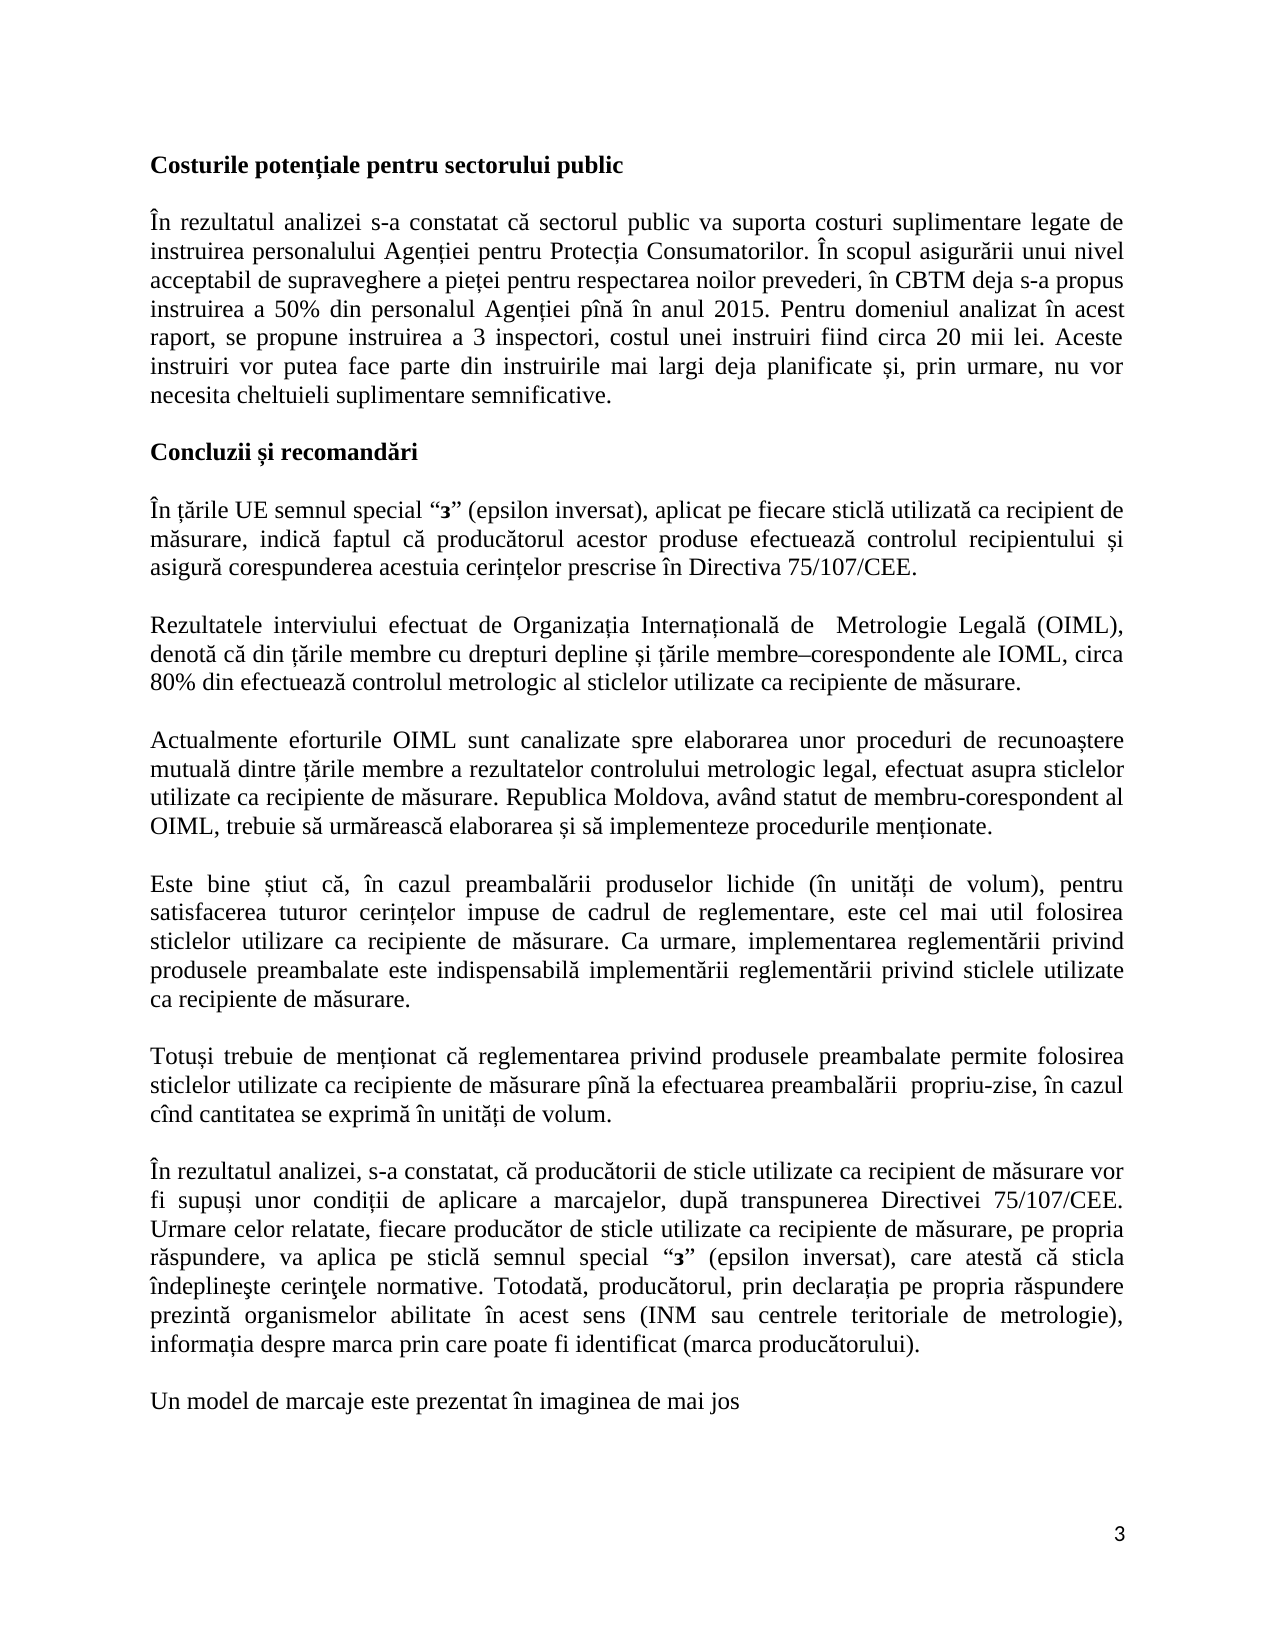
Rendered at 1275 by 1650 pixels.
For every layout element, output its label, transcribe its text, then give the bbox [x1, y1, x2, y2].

text În rezultatul analizei s-a constatat că sectorul public va suporta costuri suplimentare legate de instruirea personalului Agenției pentru Protecția Consumatorilor. În scopul asigurării unui nivel acceptabil de supraveghere a pieței pentru respectarea noilor prevederi, în CBTM deja s-a propus instruirea a 50% din personalul Agenției pînă în anul 2015. Pentru domeniul analizat în acest raport, se propune instruirea a 3 inspectori, costul unei instruiri fiind circa 20 mii lei. Aceste instruiri vor putea face parte din instruirile mai largi deja planificate și, prin urmare, nu vor necesita cheltuieli suplimentare semnificative. [150, 207, 1125, 409]
text Rezultatele interviului efectuat de Organizația Internațională de Metrologie Legală (OIML), denotă că din țările membre cu drepturi depline și țările membre–corespondente ale IOML, circa 80% din efectuează controlul metrologic al sticlelor utilizate ca recipiente de măsurare. [150, 581, 1125, 696]
text Costurile potențiale pentru sectorului public [150, 150, 1125, 179]
text În țările UE semnul special “з” (epsilon inversat), aplicat pe fiecare sticlă utilizată ca recipient de măsurare, indică faptul că producătorul acestor produse efectuează controlul recipientului și asigură corespunderea acestuia cerințelor prescrise în Directiva 75/107/CEE. [150, 495, 1125, 581]
text Concluzii și recomandări [150, 437, 1125, 466]
text Totuși trebuie de menționat că reglementarea privind produsele preambalate permite folosirea sticlelor utilizate ca recipiente de măsurare pînă la efectuarea preambalării propriu-zise, în cazul cînd cantitatea se exprimă în unități de volum. [150, 1041, 1125, 1127]
text În rezultatul analizei, s-a constatat, că producătorii de sticle utilizate ca recipient de măsurare vor fi supuși unor condiții de aplicare a marcajelor, după transpunerea Directivei 75/107/CEE. Urmare celor relatate, fiecare producător de sticle utilizate ca recipiente de măsurare, pe propria răspundere, va aplica pe sticlă semnul special “з” (epsilon inversat), care atestă că sticla îndeplineşte cerinţele normative. Totodată, producătorul, prin declarația pe propria răspundere prezintă organismelor abilitate în acest sens (INM sau centrele teritoriale de metrologie), informația despre marca prin care poate fi identificat (marca producătorului). [150, 1156, 1125, 1357]
text Actualmente eforturile OIML sunt canalizate spre elaborarea unor proceduri de recunoaștere mutuală dintre țările membre a rezultatelor controlului metrologic legal, efectuat asupra sticlelor utilizate ca recipiente de măsurare. Republica Moldova, având statut de membru-corespondent al OIML, trebuie să urmărească elaborarea și să implementeze procedurile menționate. [150, 696, 1125, 840]
text Un model de marcaje este prezentat în imaginea de mai jos [150, 1386, 1125, 1415]
text Este bine știut că, în cazul preambalării produselor lichide (în unități de volum), pentru satisfacerea tuturor cerințelor impuse de cadrul de reglementare, este cel mai util folosirea sticlelor utilizare ca recipiente de măsurare. Ca urmare, implementarea reglementării privind produsele preambalate este indispensabilă implementării reglementării privind sticlele utilizate ca recipiente de măsurare. [150, 840, 1125, 1012]
